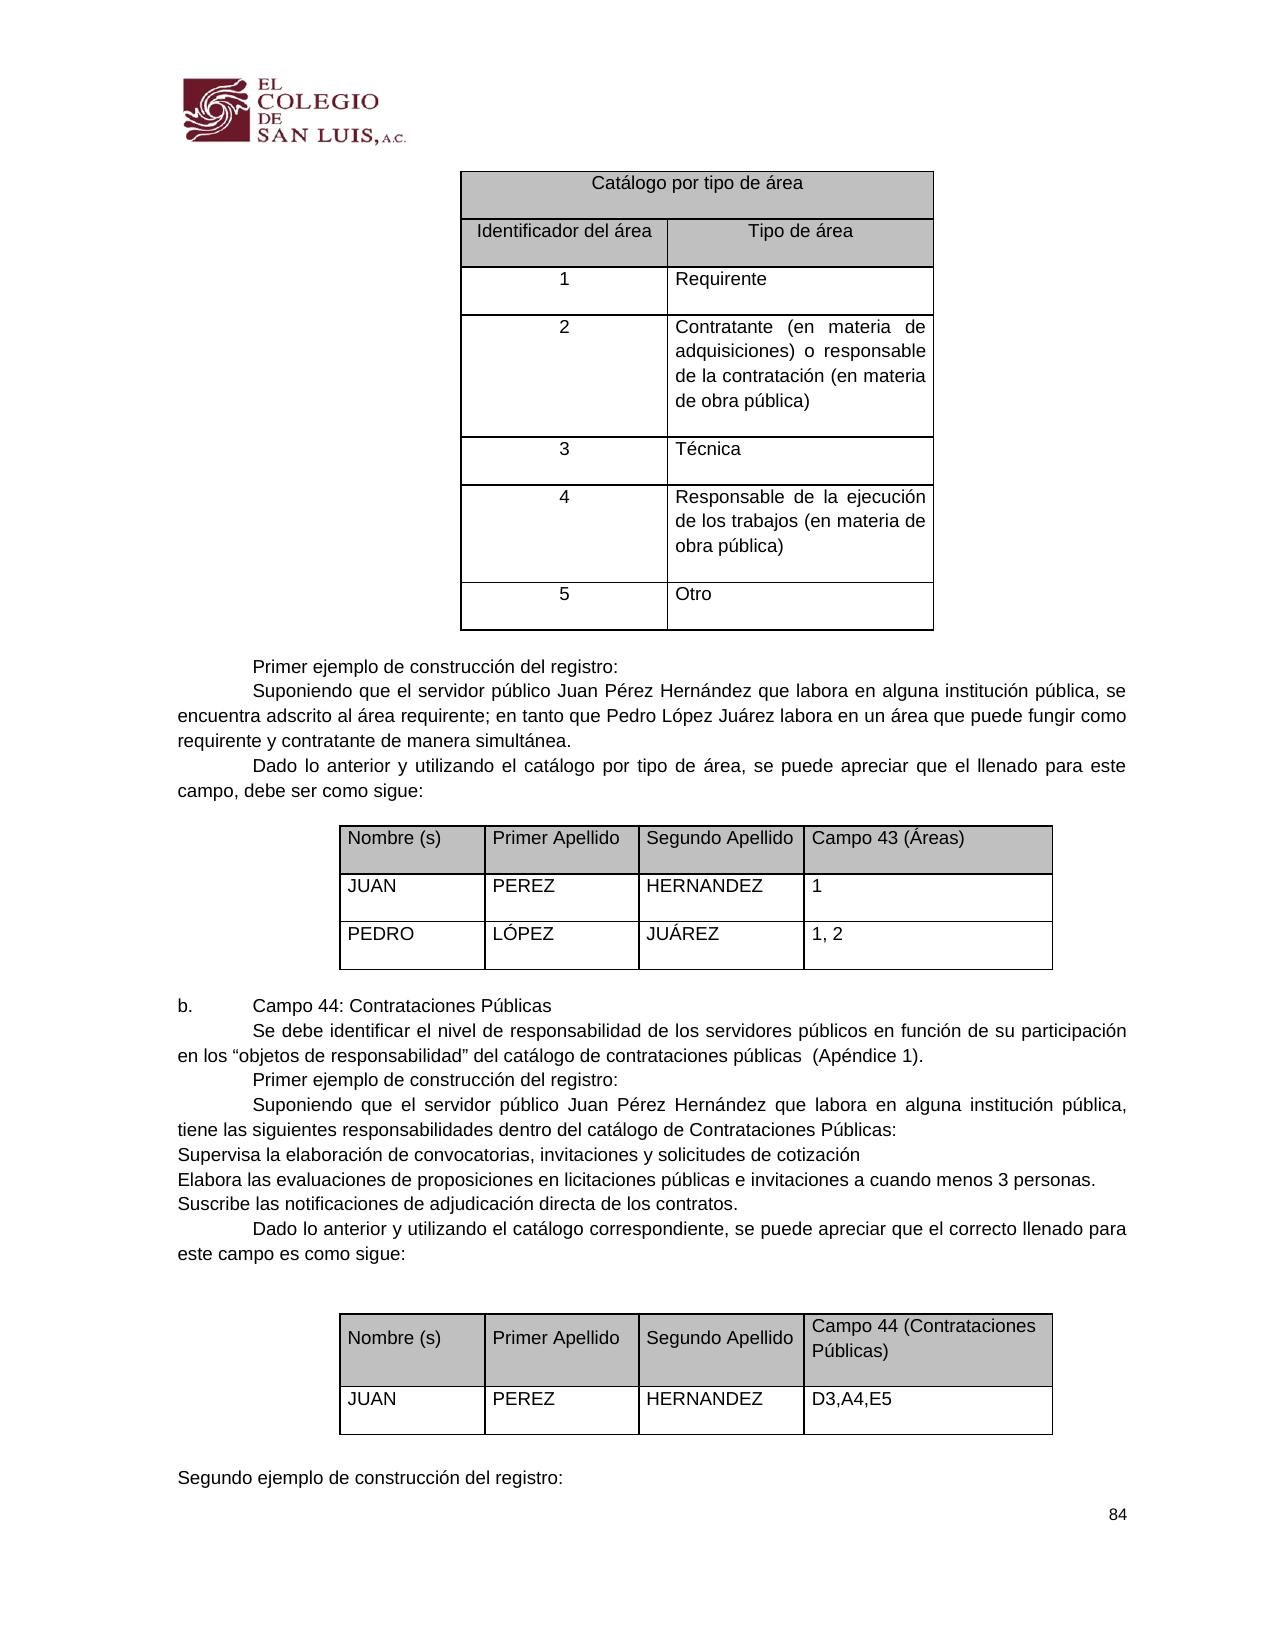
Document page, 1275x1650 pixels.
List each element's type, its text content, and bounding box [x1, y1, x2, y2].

table_header Catálogo por tipo de área [462, 172, 933, 218]
table_cell HERNANDEZ [640, 1387, 803, 1434]
table_cell PEDRO [341, 922, 484, 968]
picture [177, 73, 415, 146]
table_cell Requirente [668, 268, 933, 314]
table_header Primer Apellido [486, 1315, 638, 1386]
table_cell Responsable de la ejecución de los trabajos (en materia de obra pública) [668, 486, 933, 581]
text Suponiendo que el servidor público Juan Pérez Hernández que labora en alguna institución pública, se encuentra adscrito al área requirente; en tanto que Pedro López Juárez labora en un área que puede fungir como requirente y contratante de manera simultánea. [177, 680, 1127, 751]
table_header Campo 43 (Áreas) [805, 827, 1052, 873]
text Suponiendo que el servidor público Juan Pérez Hernández que labora en alguna institución pública, tiene las siguientes responsabilidades dentro del catálogo de Contrataciones Públicas: [177, 1094, 1127, 1140]
table_cell Identificador del área [462, 220, 667, 266]
table_cell PEREZ [486, 875, 638, 921]
table_cell JUÁREZ [640, 922, 803, 968]
table_header Primer Apellido [486, 827, 638, 873]
table_cell JUAN [341, 875, 484, 921]
table_cell 1 [805, 875, 1052, 921]
table_header Campo 44 (Contrataciones Públicas) [805, 1315, 1052, 1386]
text Dado lo anterior y utilizando el catálogo correspondiente, se puede apreciar que el correcto llenado para este campo es como sigue: [177, 1218, 1127, 1264]
table_header Nombre (s) [341, 827, 484, 873]
text Suscribe las notificaciones de adjudicación directa de los contratos. [177, 1193, 1127, 1215]
table_cell D3,A4,E5 [805, 1387, 1052, 1434]
text Dado lo anterior y utilizando el catálogo por tipo de área, se puede apreciar que el llenado para este campo, debe ser como sigue: [177, 755, 1127, 801]
table_cell 2 [462, 316, 667, 436]
text Primer ejemplo de construcción del registro: [177, 1069, 1127, 1091]
table_cell JUAN [341, 1387, 484, 1434]
table_cell PEREZ [486, 1387, 638, 1434]
table_cell 5 [462, 583, 667, 629]
text Elabora las evaluaciones de proposiciones en licitaciones públicas e invitaciones a cuando menos 3 personas. [177, 1168, 1127, 1190]
table_cell Contratante (en materia de adquisiciones) o responsable de la contratación (en materia de obra pública) [668, 316, 933, 436]
text Supervisa la elaboración de convocatorias, invitaciones y solicitudes de cotización [177, 1144, 1127, 1165]
table_cell Técnica [668, 438, 933, 484]
table_cell 1, 2 [805, 922, 1052, 968]
table_cell 4 [462, 486, 667, 581]
table_cell Tipo de área [668, 220, 933, 266]
table_header Segundo Apellido [640, 1315, 803, 1386]
table_cell 1 [462, 268, 667, 314]
text Segundo ejemplo de construcción del registro: [177, 1466, 1127, 1488]
table_cell HERNANDEZ [640, 875, 803, 921]
text Se debe identificar el nivel de responsabilidad de los servidores públicos en función de su participación en los “objetos de responsabilidad” del catálogo de contrataciones públicas (Apéndice 1). [177, 1020, 1127, 1066]
table_header Segundo Apellido [640, 827, 803, 873]
text Primer ejemplo de construcción del registro: [177, 656, 1127, 677]
table_cell LÓPEZ [486, 922, 638, 968]
table_cell 3 [462, 438, 667, 484]
table_cell Otro [668, 583, 933, 629]
text b. Campo 44: Contrataciones Públicas [177, 995, 1127, 1016]
table_header Nombre (s) [341, 1315, 484, 1386]
